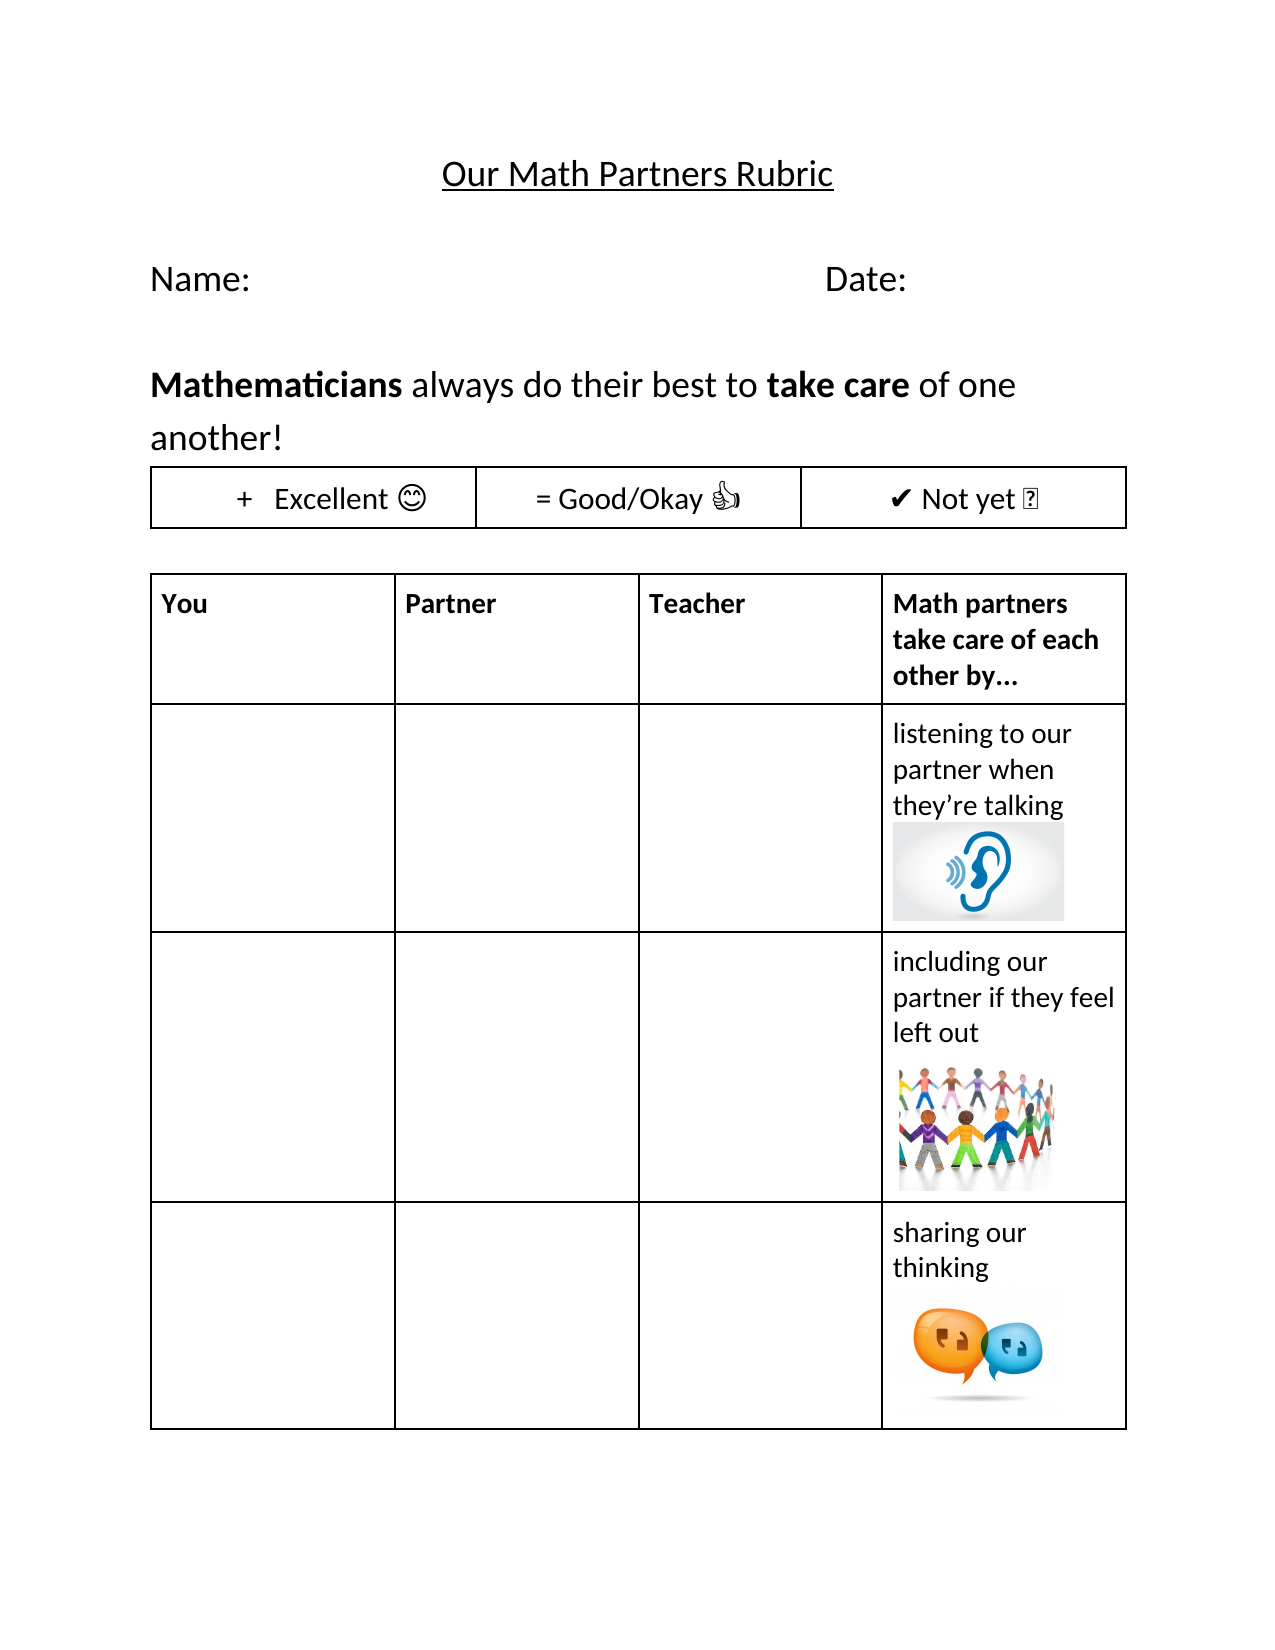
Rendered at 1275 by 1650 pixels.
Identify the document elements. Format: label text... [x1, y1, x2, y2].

table_cell sharing our thinking [883, 1203, 1125, 1428]
table_header = Good/Okay 👍 [477, 468, 800, 527]
table_header Math partners take care of each other by... [883, 575, 1125, 703]
table_cell [396, 1203, 638, 1428]
table_cell [640, 705, 881, 931]
table_cell including our partner if they feel left out [883, 933, 1125, 1201]
picture [892, 822, 1065, 921]
table_cell [152, 933, 394, 1201]
table_header You [152, 575, 394, 703]
table_header ✔ Not yet 💡 [802, 468, 1125, 527]
table_cell [640, 1203, 881, 1428]
table_header Teacher [640, 575, 881, 703]
table_cell [396, 933, 638, 1201]
text Mathematicians always do their best to take care of one another! [150, 361, 1125, 459]
table_cell [396, 705, 638, 931]
table_cell [640, 933, 881, 1201]
table_header Partner [396, 575, 638, 703]
text Our Math Partners Rubric [150, 150, 1125, 196]
text Name: Date: [150, 255, 1125, 301]
picture [892, 1285, 1061, 1418]
table_cell listening to our partner when they’re talking [883, 705, 1125, 931]
picture [899, 1050, 1060, 1191]
table_cell [152, 1203, 394, 1428]
table_header Excellent 😊 [152, 468, 475, 527]
table_cell [152, 705, 394, 931]
